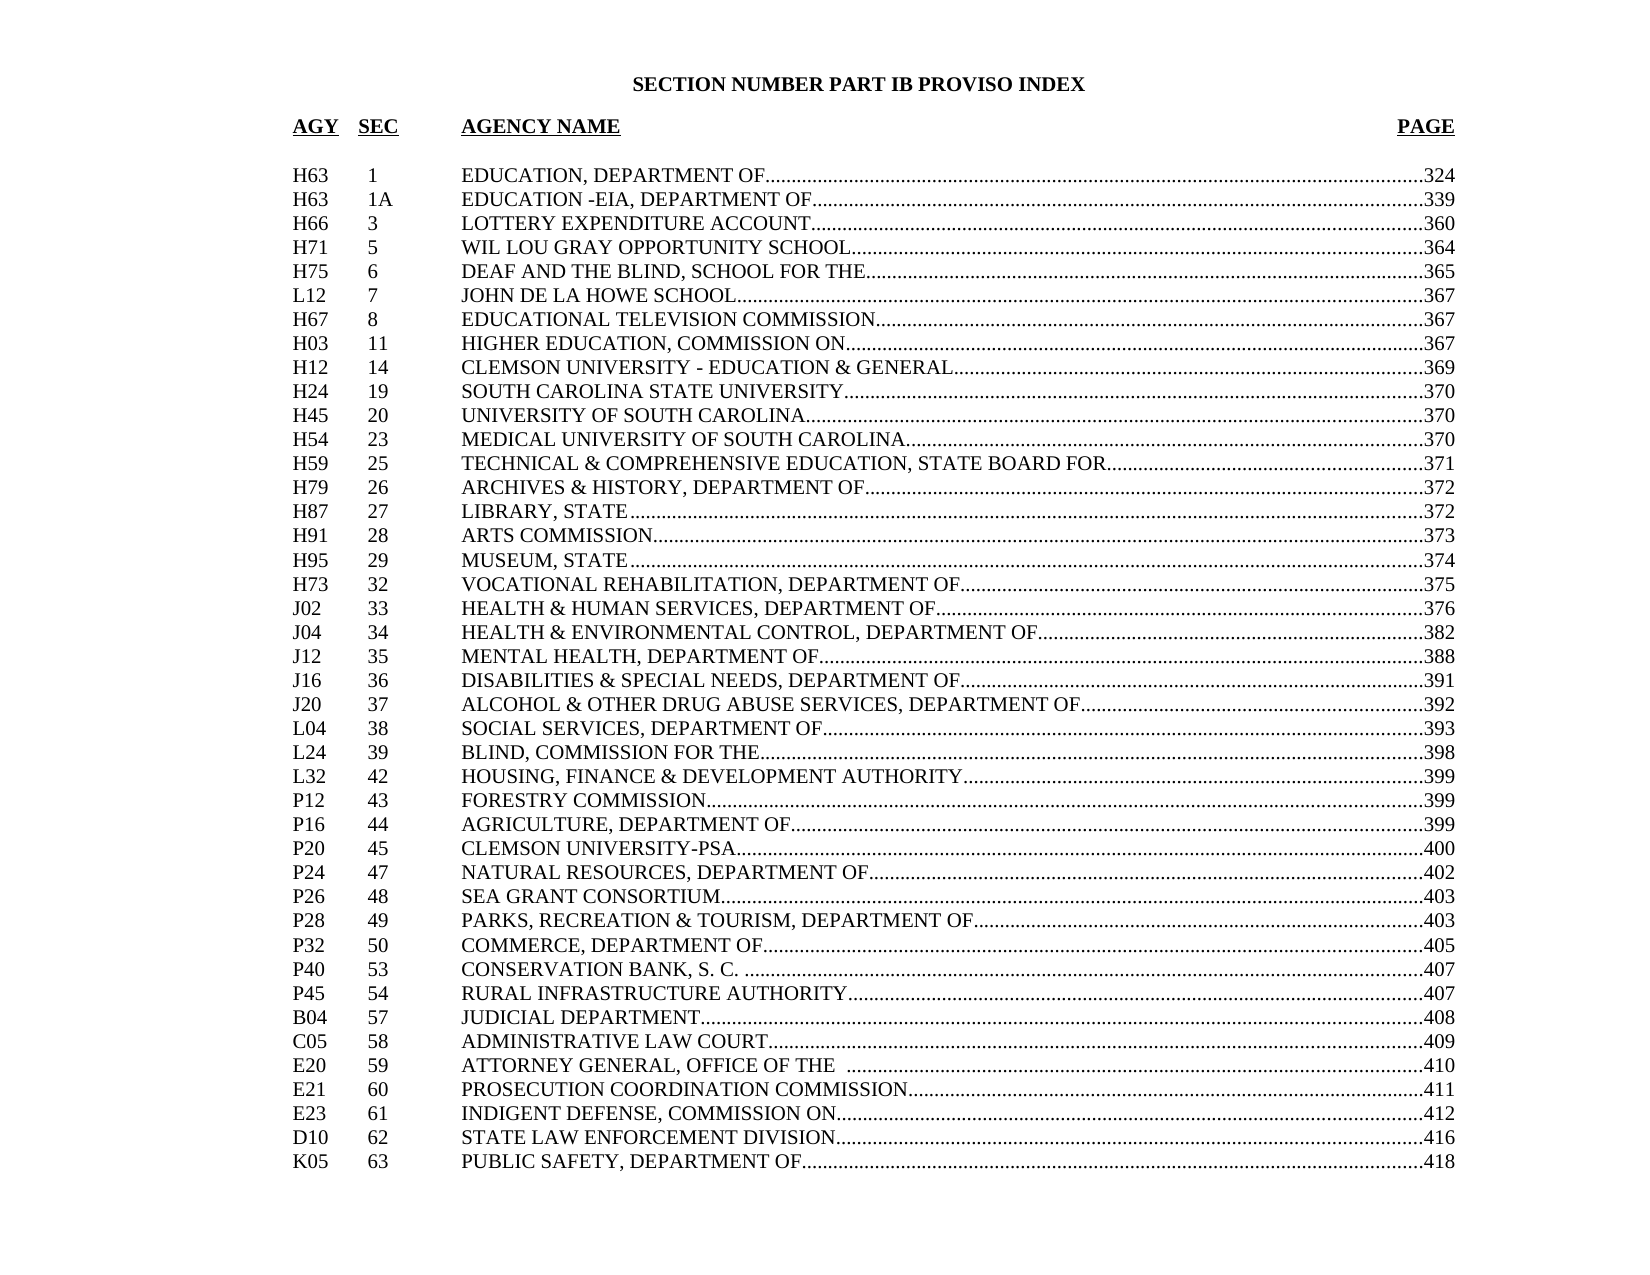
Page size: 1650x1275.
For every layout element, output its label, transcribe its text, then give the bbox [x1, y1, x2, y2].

text H71 5 WIL LOU GRAY OPPORTUNITY SCHOOL 364 [255, 235, 1462, 259]
text H91 28 ARTS COMMISSION 373 [255, 523, 1462, 547]
text P24 47 NATURAL RESOURCES, DEPARTMENT OF 402 [255, 860, 1462, 884]
text E23 61 INDIGENT DEFENSE, COMMISSION ON 412 [255, 1101, 1462, 1125]
text H03 11 HIGHER EDUCATION, COMMISSION ON 367 [255, 331, 1462, 355]
text J12 35 MENTAL HEALTH, DEPARTMENT OF 388 [255, 644, 1462, 668]
text P28 49 PARKS, RECREATION & TOURISM, DEPARTMENT OF 403 [255, 908, 1462, 932]
text H12 14 CLEMSON UNIVERSITY - EDUCATION & GENERAL 369 [255, 355, 1462, 379]
text C05 58 ADMINISTRATIVE LAW COURT 409 [255, 1029, 1462, 1053]
text L32 42 HOUSING, FINANCE & DEVELOPMENT AUTHORITY 399 [255, 764, 1462, 788]
text H54 23 MEDICAL UNIVERSITY OF SOUTH CAROLINA. 370 [255, 427, 1462, 451]
text H63 1 EDUCATION, DEPARTMENT OF 324 [255, 162, 1586, 187]
text P40 53 CONSERVATION BANK, S. C. . 407 [255, 957, 1462, 981]
text P32 50 COMMERCE, DEPARTMENT OF 405 [255, 932, 1462, 957]
text P26 48 SEA GRANT CONSORTIUM 403 [255, 884, 1462, 908]
text J02 33 HEALTH & HUMAN SERVICES, DEPARTMENT OF 376 [255, 596, 1462, 620]
text H79 26 ARCHIVES & HISTORY, DEPARTMENT OF 372 [255, 475, 1462, 499]
text P20 45 CLEMSON UNIVERSITY-PSA 400 [255, 836, 1462, 860]
text E20 59 ATTORNEY GENERAL, OFFICE OF THE 410 [255, 1053, 1462, 1077]
text E21 60 PROSECUTION COORDINATION COMMISSION 411 [255, 1077, 1462, 1101]
text H67 8 EDUCATIONAL TELEVISION COMMISSION 367 [255, 307, 1462, 331]
text L24 39 BLIND, COMMISSION FOR THE 398 [255, 740, 1462, 764]
text H24 19 SOUTH CAROLINA STATE UNIVERSITY 370 [255, 379, 1462, 403]
text P12 43 FORESTRY COMMISSION 399 [255, 788, 1462, 812]
text L04 38 SOCIAL SERVICES, DEPARTMENT OF 393 [255, 716, 1462, 740]
text B04 57 JUDICIAL DEPARTMENT 408 [255, 1005, 1462, 1029]
text J20 37 ALCOHOL & OTHER DRUG ABUSE SERVICES, DEPARTMENT OF 392 [255, 692, 1462, 716]
text P45 54 RURAL INFRASTRUCTURE AUTHORITY 407 [255, 981, 1462, 1005]
text H66 3 LOTTERY EXPENDITURE ACCOUNT 360 [255, 211, 1462, 235]
text K05 63 PUBLIC SAFETY, DEPARTMENT OF 418 [255, 1149, 1462, 1173]
text H87 27 LIBRARY, STATE 372 [255, 499, 1462, 523]
text D10 62 STATE LAW ENFORCEMENT DIVISION 416 [255, 1125, 1462, 1149]
text L12 7 JOHN DE LA HOWE SCHOOL 367 [255, 283, 1462, 307]
text P16 44 AGRICULTURE, DEPARTMENT OF 399 [255, 812, 1462, 836]
text H75 6 DEAF AND THE BLIND, SCHOOL FOR THE 365 [255, 259, 1462, 283]
text H59 25 TECHNICAL & COMPREHENSIVE EDUCATION, STATE BOARD FOR 371 [255, 451, 1462, 475]
text H45 20 UNIVERSITY OF SOUTH CAROLINA 370 [255, 403, 1462, 427]
text J04 34 HEALTH & ENVIRONMENTAL CONTROL, DEPARTMENT OF 382 [255, 620, 1462, 644]
text H63 1A EDUCATION -EIA, DEPARTMENT OF 339 [255, 187, 1586, 211]
text J16 36 DISABILITIES & SPECIAL NEEDS, DEPARTMENT OF 391 [255, 668, 1462, 692]
text H95 29 MUSEUM, STATE 374 [255, 547, 1462, 572]
text H73 32 VOCATIONAL REHABILITATION, DEPARTMENT OF 375 [255, 572, 1462, 596]
